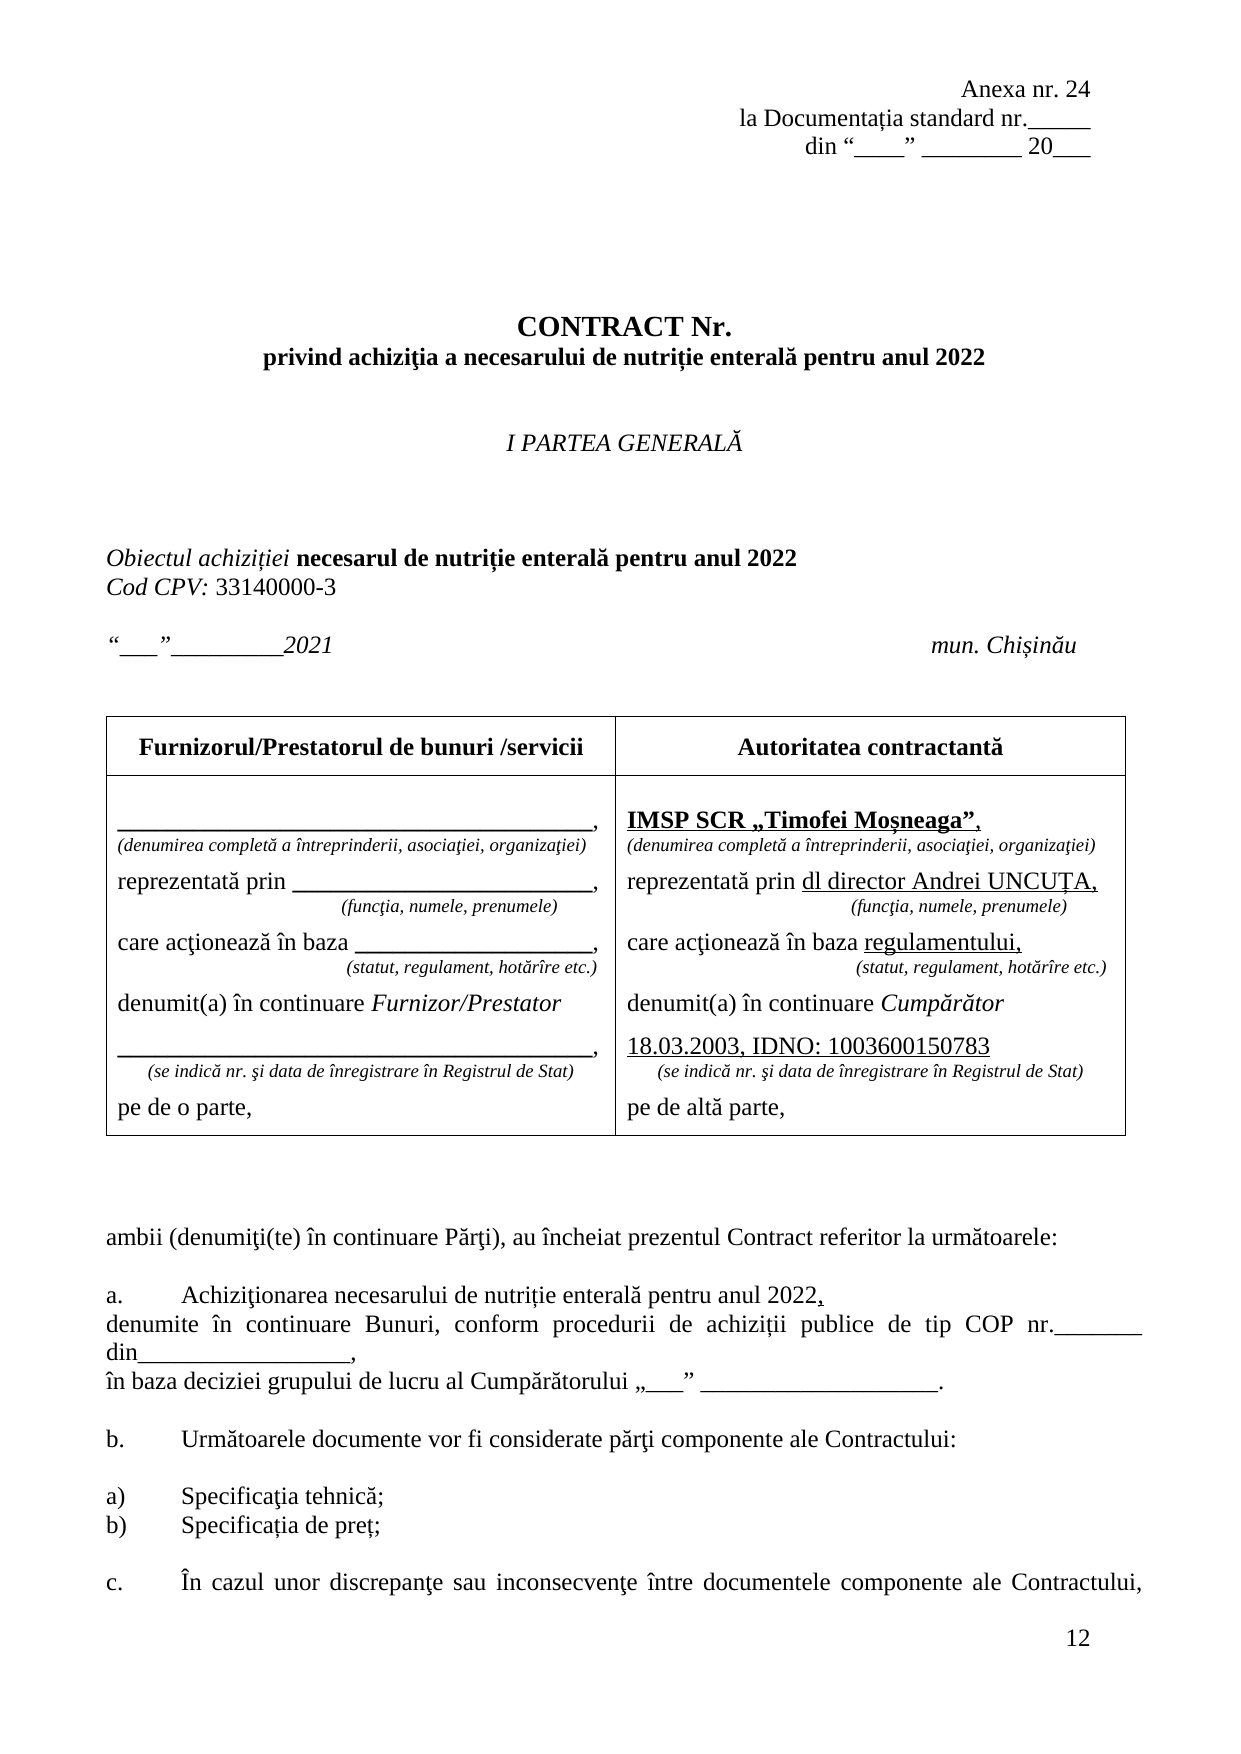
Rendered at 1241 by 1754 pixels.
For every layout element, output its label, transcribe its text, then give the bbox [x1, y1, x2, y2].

text din “____” ________ 20___ [150, 131, 1090, 160]
text la Documentația standard nr._____ [150, 103, 1090, 131]
text Anexa nr. 24 [150, 74, 1090, 103]
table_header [95, 246, 1154, 1596]
